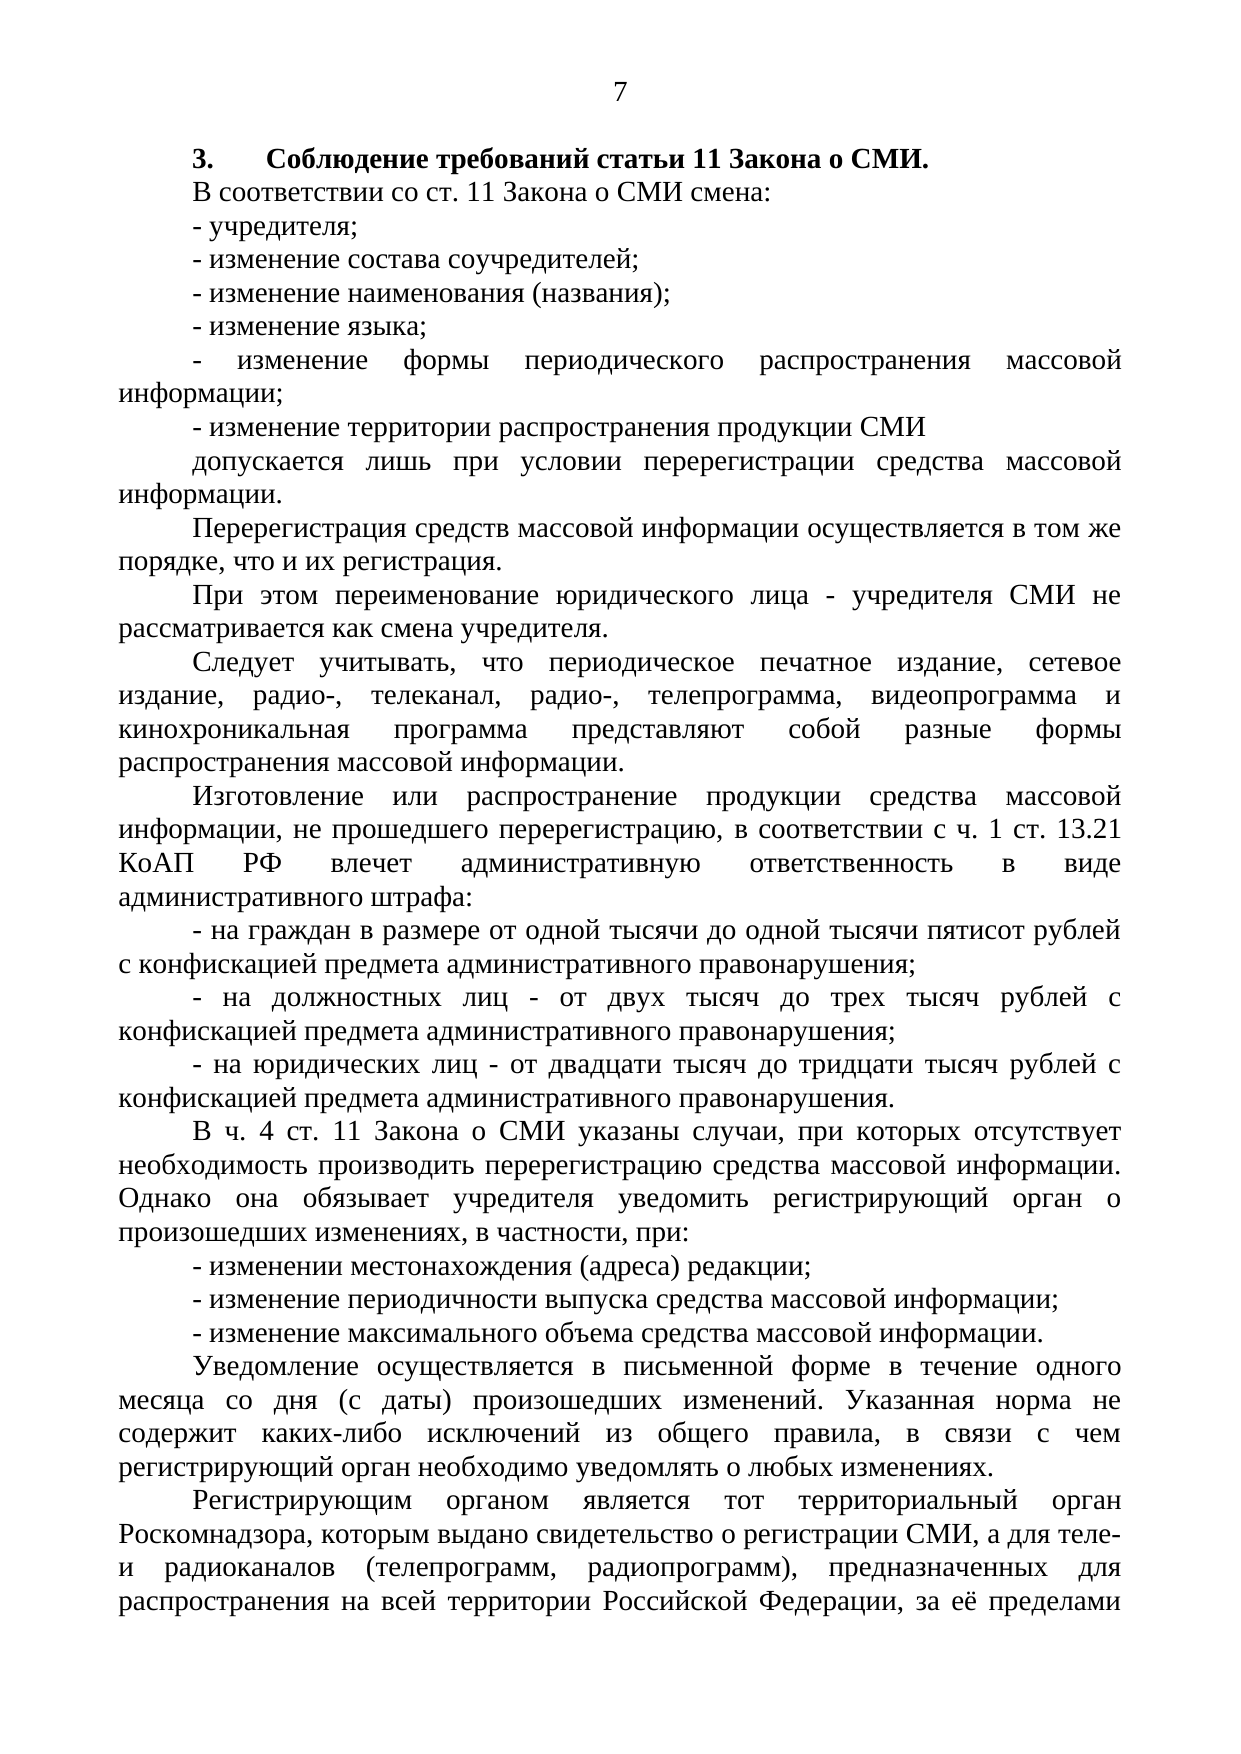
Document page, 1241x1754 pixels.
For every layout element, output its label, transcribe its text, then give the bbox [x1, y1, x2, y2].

text Уведомление осуществляется в письменной форме в течение одного месяца со дня (с даты) произошедших изменений. Указанная норма не содержит каких-либо исключений из общего правила, в связи с чем регистрирующий орган необходимо уведомлять о любых изменениях. [118, 1348, 1122, 1482]
text - изменение наименования (названия); [118, 275, 1122, 308]
text - изменение периодичности выпуска средства массовой информации; [118, 1281, 1122, 1315]
text допускается лишь при условии перерегистрации средства массовой информации. [118, 443, 1122, 510]
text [118, 1482, 1122, 1617]
text - изменение максимального объема средства массовой информации. [118, 1315, 1122, 1348]
text - на граждан в размере от одной тысячи до одной тысячи пятисот рублей с конфискацией предмета административного правонарушения; [118, 912, 1122, 979]
text - изменение территории распространения продукции СМИ [118, 409, 1122, 443]
text В ч. 4 ст. 11 Закона о СМИ указаны случаи, при которых отсутствует необходимость производить перерегистрацию средства массовой информации. Однако она обязывает учредителя уведомить регистрирующий орган о произошедших изменениях, в частности, при: [118, 1113, 1122, 1248]
text - изменение формы периодического распространения массовой информации; [118, 342, 1122, 409]
text Следует учитывать, что периодическое печатное издание, сетевое издание, радио-, телеканал, радио-, телепрограмма, видеопрограмма и кинохроникальная программа представляют собой разные формы распространения массовой информации. [118, 644, 1122, 778]
text Изготовление или распространение продукции средства массовой информации, не прошедшего перерегистрацию, в соответствии с ч. 1 ст. 13.21 КоАП РФ влечет административную ответственность в виде административного штрафа: [118, 778, 1122, 912]
text - на должностных лиц - от двух тысяч до трех тысяч рублей с конфискацией предмета административного правонарушения; [118, 979, 1122, 1046]
text - учредителя; [118, 208, 1122, 241]
text При этом переименование юридического лица - учредителя СМИ не рассматривается как смена учредителя. [118, 577, 1122, 644]
list Соблюдение требований статьи 11 Закона о СМИ. [118, 141, 1122, 174]
text В соответствии со ст. 11 Закона о СМИ смена: [118, 174, 1122, 208]
text - на юридических лиц - от двадцати тысяч до тридцати тысяч рублей с конфискацией предмета административного правонарушения. [118, 1046, 1122, 1113]
text - изменение состава соучредителей; [118, 241, 1122, 275]
text - изменение языка; [118, 308, 1122, 342]
text - изменении местонахождения (адреса) редакции; [118, 1248, 1122, 1281]
text Перерегистрация средств массовой информации осуществляется в том же порядке, что и их регистрация. [118, 510, 1122, 577]
